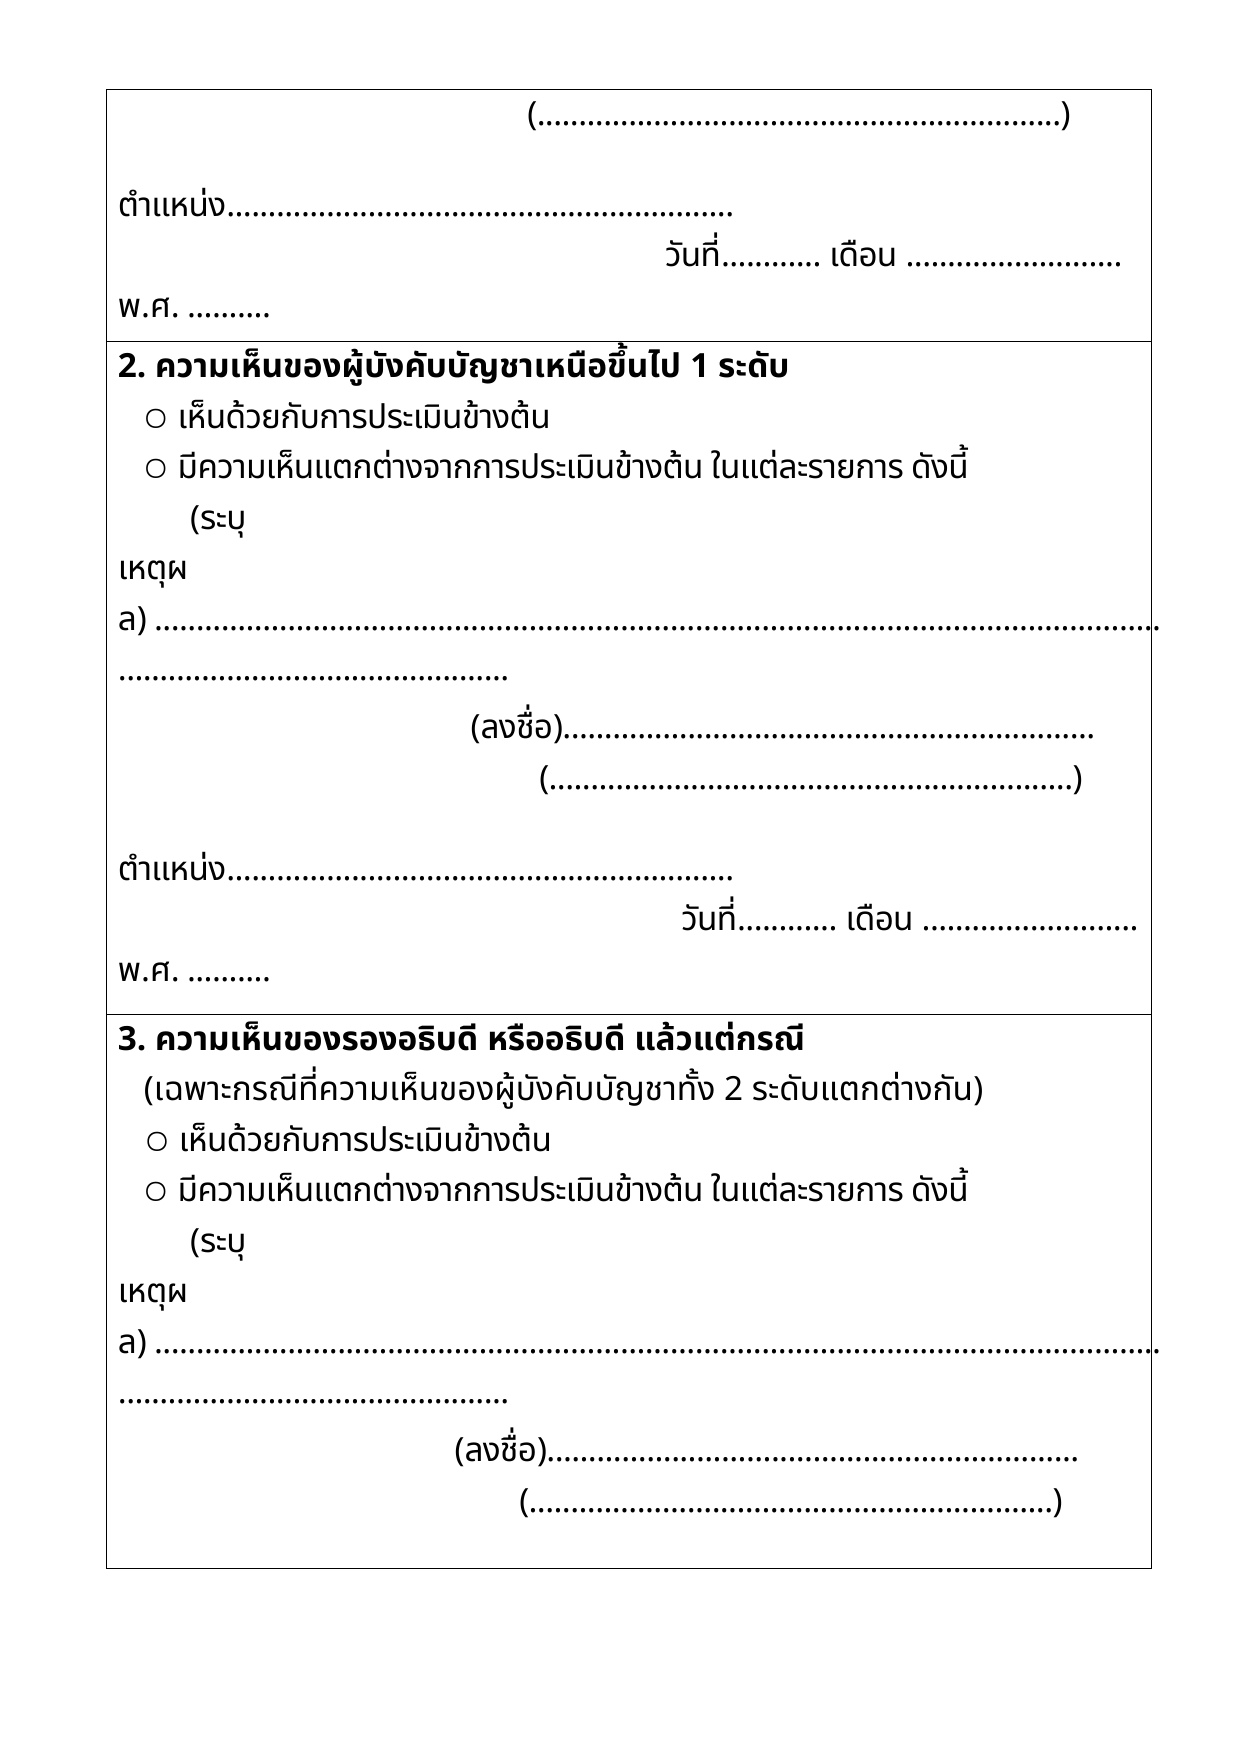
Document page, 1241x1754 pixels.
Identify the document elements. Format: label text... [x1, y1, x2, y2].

table_cell 2. ความเห็นของผู้บังคับบัญชาเหนือขึ้นไป 1 ระดับ เห็นด้วยกับการประเมินข้างต้น มีความเห็นแตกต่างจากการประเมินข้างต้น ในแต่ละรายการ ดังนี้ (ระบุเหตุผล) ........................................................................................................................................................................ (ลงชื่อ)................................................................ (...............................................................) ตำแหน่ง............................................................. วันที่............ เดือน .......................... พ.ศ. .......... [107, 342, 1151, 1013]
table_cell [107, 1015, 1151, 1568]
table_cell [107, 90, 1151, 341]
